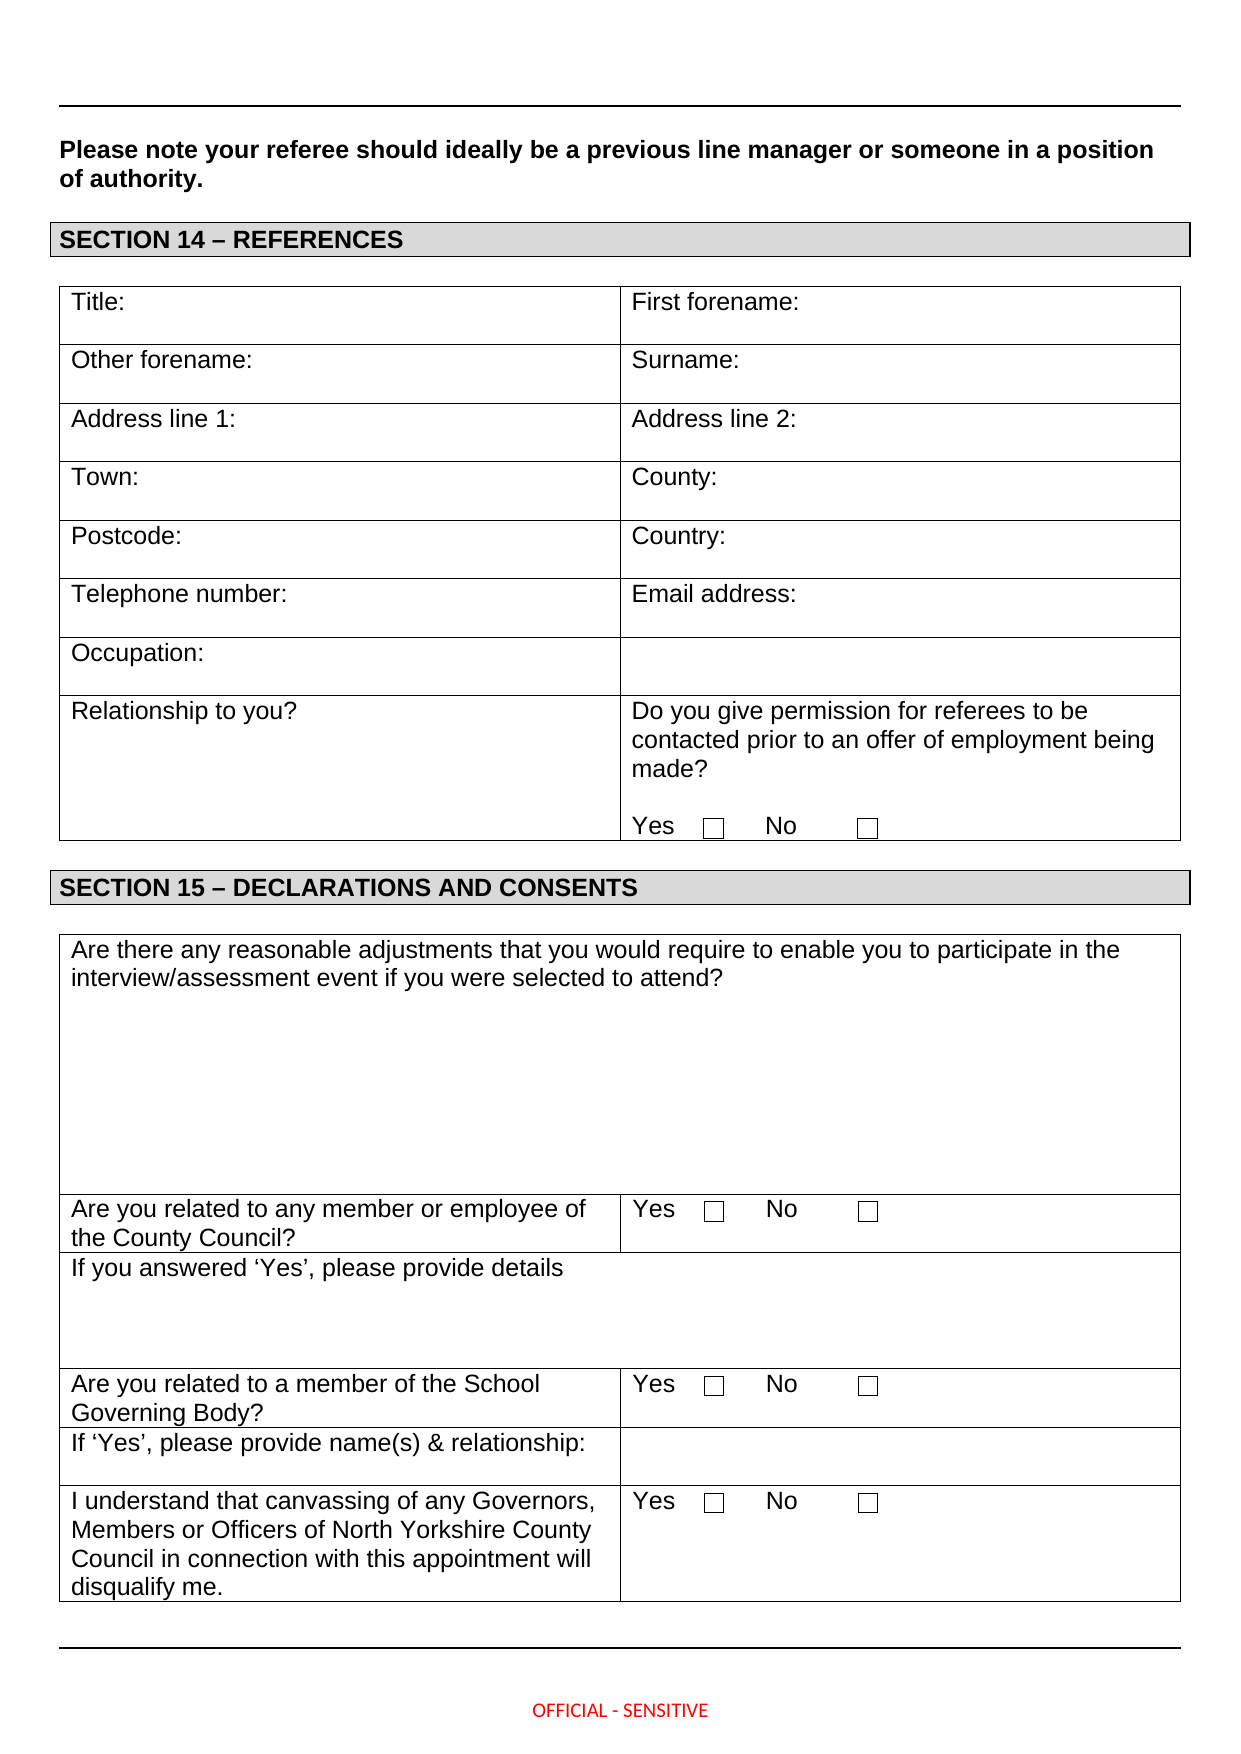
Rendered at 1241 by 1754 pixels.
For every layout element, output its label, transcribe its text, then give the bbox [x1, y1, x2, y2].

table_cell Are you related to a member of the School Governing Body? [60, 1369, 620, 1427]
table_cell Yes No [621, 1195, 1180, 1252]
table_cell Are you related to any member or employee of the County Council? [60, 1195, 620, 1252]
table_cell Do you give permission for referees to be contacted prior to an offer of employment being made? Yes No [621, 696, 1180, 840]
table_cell Relationship to you? [60, 696, 620, 840]
text SECTION 15 – DECLARATIONS AND CONSENTS [51, 871, 1189, 904]
table_cell I understand that canvassing of any Governors, Members or Officers of North Yorkshire County Council in connection with this appointment will disqualify me. [60, 1486, 620, 1601]
table_cell County: [621, 462, 1180, 520]
table_header Title: [60, 287, 620, 344]
table_cell Yes No [621, 1486, 1180, 1601]
table_cell [621, 638, 1180, 695]
table_cell Address line 2: [621, 404, 1180, 461]
table_cell If ‘Yes’, please provide name(s) & relationship: [60, 1428, 620, 1485]
table_cell Address line 1: [60, 404, 620, 461]
table_header First forename: [621, 287, 1180, 344]
text Please note your referee should ideally be a previous line manager or someone in a position of authority. [59, 136, 1181, 193]
table_cell Telephone number: [60, 579, 620, 637]
table_cell Town: [60, 462, 620, 520]
table_cell [621, 1428, 1180, 1485]
table_cell Occupation: [60, 638, 620, 695]
table_cell Surname: [621, 345, 1180, 403]
table_cell Postcode: [60, 521, 620, 578]
text SECTION 14 – REFERENCES [51, 223, 1189, 256]
table_cell Yes No [621, 1369, 1180, 1427]
table_header Are there any reasonable adjustments that you would require to enable you to participate in the interview/assessment event if you were selected to attend? [60, 935, 1180, 1193]
table_cell Email address: [621, 579, 1180, 637]
table_cell If you answered ‘Yes’, please provide details [60, 1253, 1180, 1368]
table_cell Country: [621, 521, 1180, 578]
table_cell Other forename: [60, 345, 620, 403]
